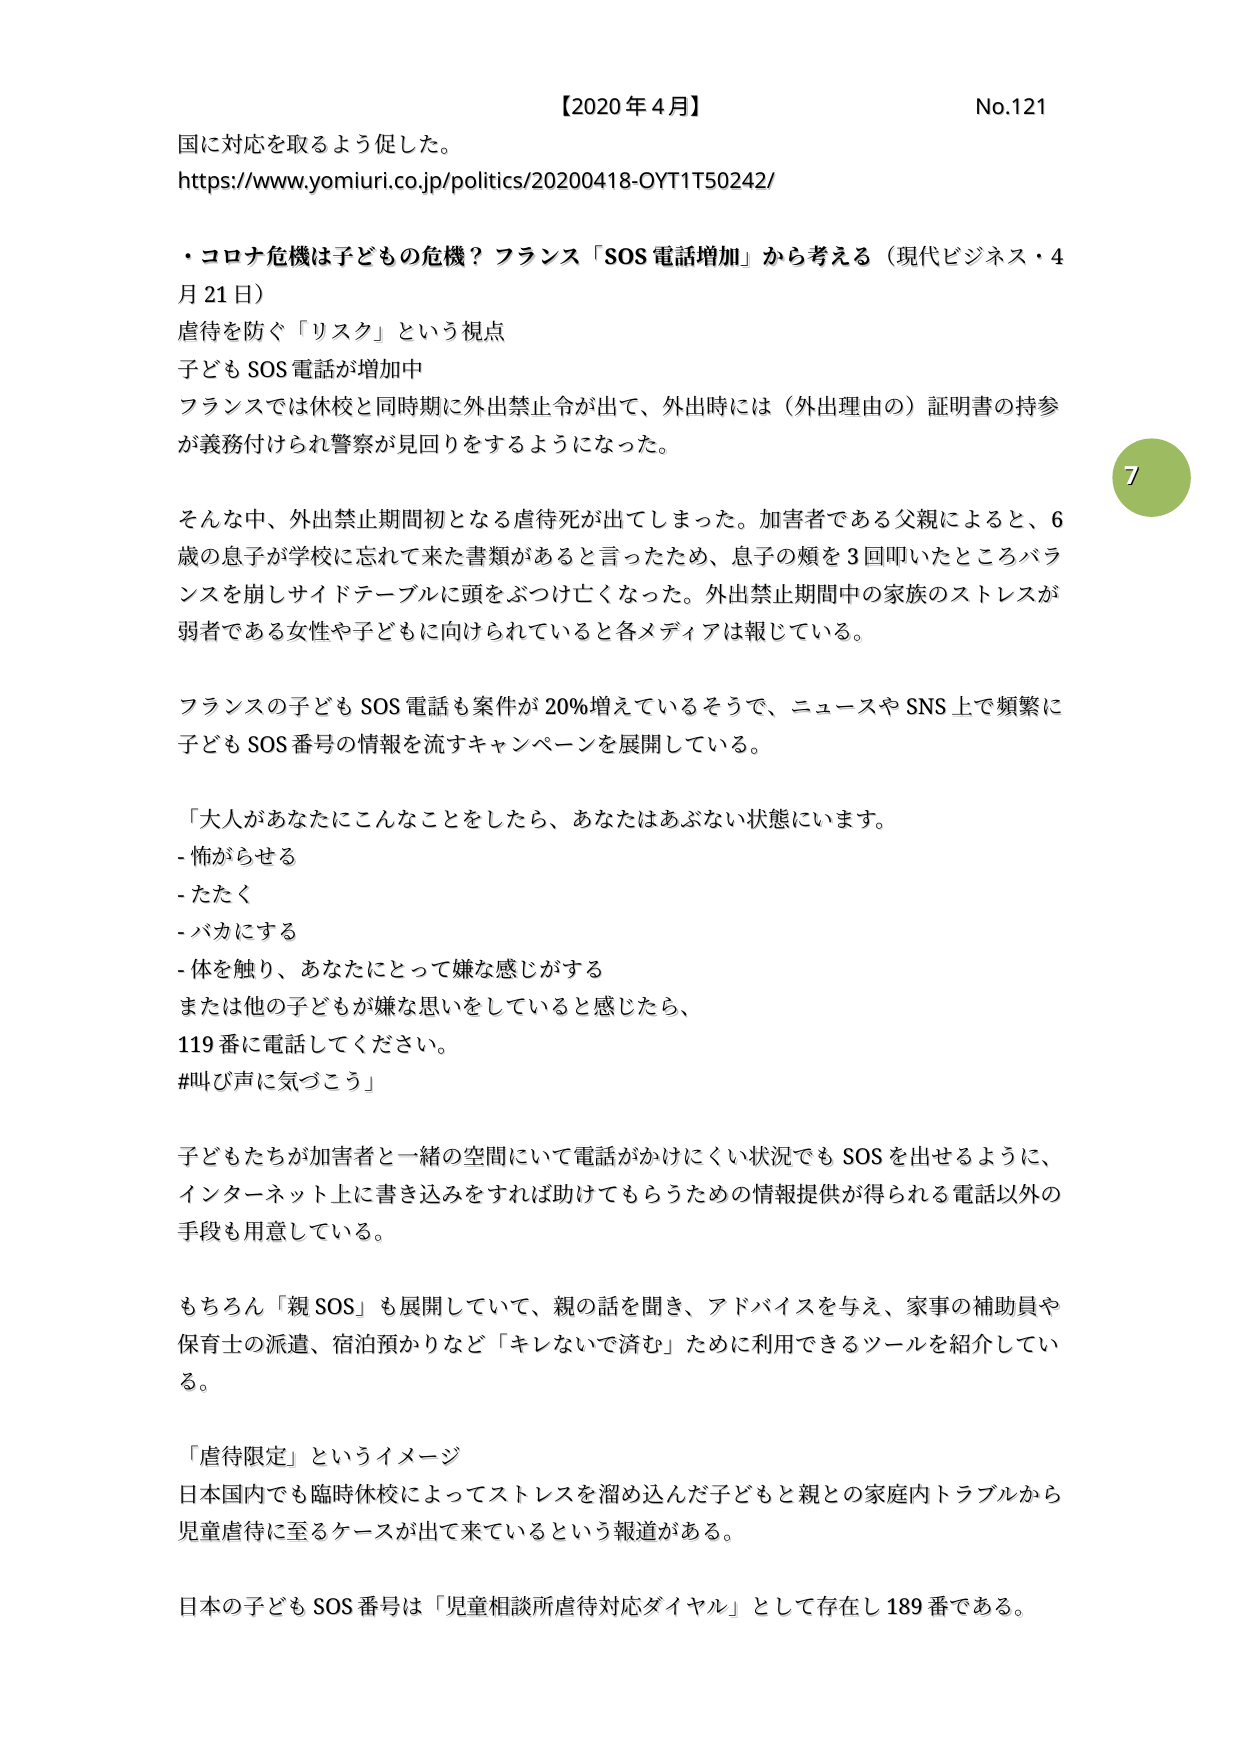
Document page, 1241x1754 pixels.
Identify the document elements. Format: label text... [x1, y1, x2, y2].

text https://www.yomiuri.co.jp/politics/20200418-OYT1T50242/ [177, 162, 1063, 199]
text 119番に電話してください。 [177, 1024, 1063, 1062]
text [177, 124, 1063, 162]
text そんな中、外出禁止期間初となる虐待死が出てしまった。加害者である父親によると、6歳の息子が学校に忘れて来た書類があると言ったため、息子の頰を3回叩いたところバランスを崩しサイドテーブルに頭をぶつけ亡くなった。外出禁止期間中の家族のストレスが弱者である女性や子どもに向けられていると各メディアは報じている。 [177, 499, 1063, 649]
text 「虐待限定」というイメージ [177, 1437, 1063, 1474]
text フランスの子どもSOS電話も案件が20%増えているそうで、ニュースやSNS上で頻繁に子どもSOS番号の情報を流すキャンペーンを展開している。 [177, 687, 1063, 762]
text - バカにする [177, 912, 1063, 949]
text 「大人があなたにこんなことをしたら、あなたはあぶない状態にいます。 [177, 799, 1063, 837]
text 子どもSOS電話が増加中 [177, 349, 1063, 387]
text 日本の子どもSOS番号は「児童相談所虐待対応ダイヤル」として存在し189番である。 [177, 1587, 1063, 1624]
text フランスでは休校と同時期に外出禁止令が出て、外出時には（外出理由の）証明書の持参が義務付けられ警察が見回りをするようになった。 [177, 387, 1063, 462]
text #叫び声に気づこう」 [177, 1062, 1063, 1099]
text 虐待を防ぐ「リスク」という視点 [177, 312, 1063, 349]
text 日本国内でも臨時休校によってストレスを溜め込んだ子どもと親との家庭内トラブルから児童虐待に至るケースが出て来ているという報道がある。 [177, 1474, 1063, 1549]
text もちろん「親SOS」も展開していて、親の話を聞き、アドバイスを与え、家事の補助員や保育士の派遣、宿泊預かりなど「キレないで済む」ために利用できるツールを紹介している。 [177, 1287, 1063, 1399]
text - たたく [177, 874, 1063, 912]
text - 体を触り、あなたにとって嫌な感じがする [177, 949, 1063, 987]
text または他の子どもが嫌な思いをしていると感じたら、 [177, 987, 1063, 1024]
text ・コロナ危機は子どもの危機？ フランス「SOS電話増加」から考える（現代ビジネス・4月21日） [177, 237, 1063, 312]
text - 怖がらせる [177, 837, 1063, 874]
text 子どもたちが加害者と一緒の空間にいて電話がかけにくい状況でもSOSを出せるように、インターネット上に書き込みをすれば助けてもらうための情報提供が得られる電話以外の手段も用意している。 [177, 1137, 1063, 1249]
